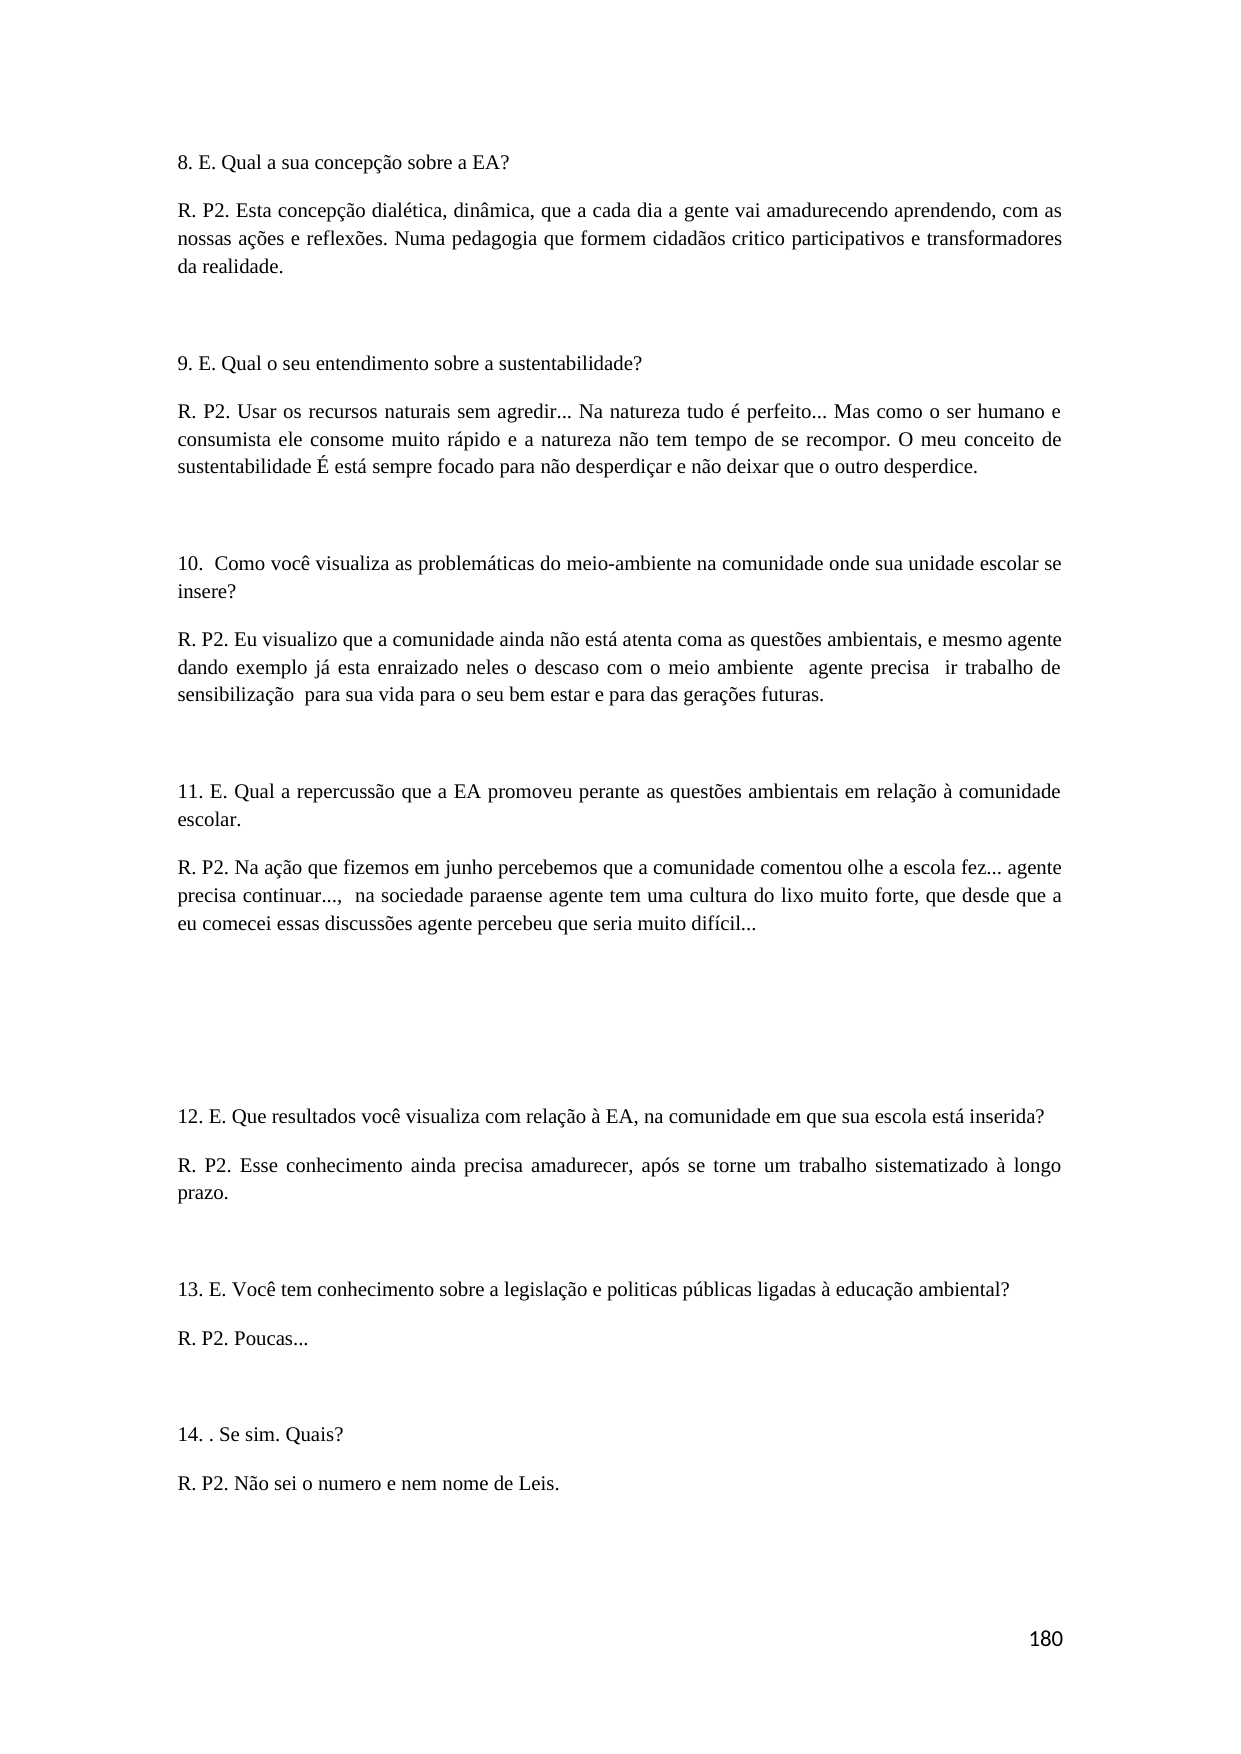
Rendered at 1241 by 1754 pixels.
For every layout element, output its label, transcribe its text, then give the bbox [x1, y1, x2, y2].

text 10. Como você visualiza as problemáticas do meio-ambiente na comunidade onde sua unidade escolar se insere? [177, 551, 1063, 603]
text 13. E. Você tem conhecimento sobre a legislação e politicas públicas ligadas à educação ambiental? [177, 1277, 1063, 1301]
text 8. E. Qual a sua concepção sobre a EA? [177, 150, 1063, 174]
text 11. E. Qual a repercussão que a EA promoveu perante as questões ambientais em relação à comunidade escolar. [177, 779, 1063, 831]
text R. P2. Esse conhecimento ainda precisa amadurecer, após se torne um trabalho sistematizado à longo prazo. [177, 1153, 1063, 1204]
text R. P2. Eu visualizo que a comunidade ainda não está atenta coma as questões ambientais, e mesmo agente dando exemplo já esta enraizado neles o descaso com o meio ambiente agente precisa ir trabalho de sensibilização para sua vida para o seu bem estar e para das gerações futuras. [177, 627, 1063, 706]
text 12. E. Que resultados você visualiza com relação à EA, na comunidade em que sua escola está inserida? [177, 1104, 1063, 1128]
text R. P2. Usar os recursos naturais sem agredir... Na natureza tudo é perfeito... Mas como o ser humano e consumista ele consome muito rápido e a natureza não tem tempo de se recompor. O meu conceito de sustentabilidade É está sempre focado para não desperdiçar e não deixar que o outro desperdice. [177, 399, 1063, 478]
text 14. . Se sim. Quais? [177, 1422, 1063, 1446]
text R. P2. Não sei o numero e nem nome de Leis. [177, 1471, 1063, 1495]
text R. P2. Esta concepção dialética, dinâmica, que a cada dia a gente vai amadurecendo aprendendo, com as nossas ações e reflexões. Numa pedagogia que formem cidadãos critico participativos e transformadores da realidade. [177, 198, 1063, 278]
text 9. E. Qual o seu entendimento sobre a sustentabilidade? [177, 351, 1063, 374]
text R. P2. Poucas... [177, 1326, 1063, 1349]
text R. P2. Na ação que fizemos em junho percebemos que a comunidade comentou olhe a escola fez... agente precisa continuar..., na sociedade paraense agente tem uma cultura do lixo muito forte, que desde que a eu comecei essas discussões agente percebeu que seria muito difícil... [177, 855, 1063, 934]
